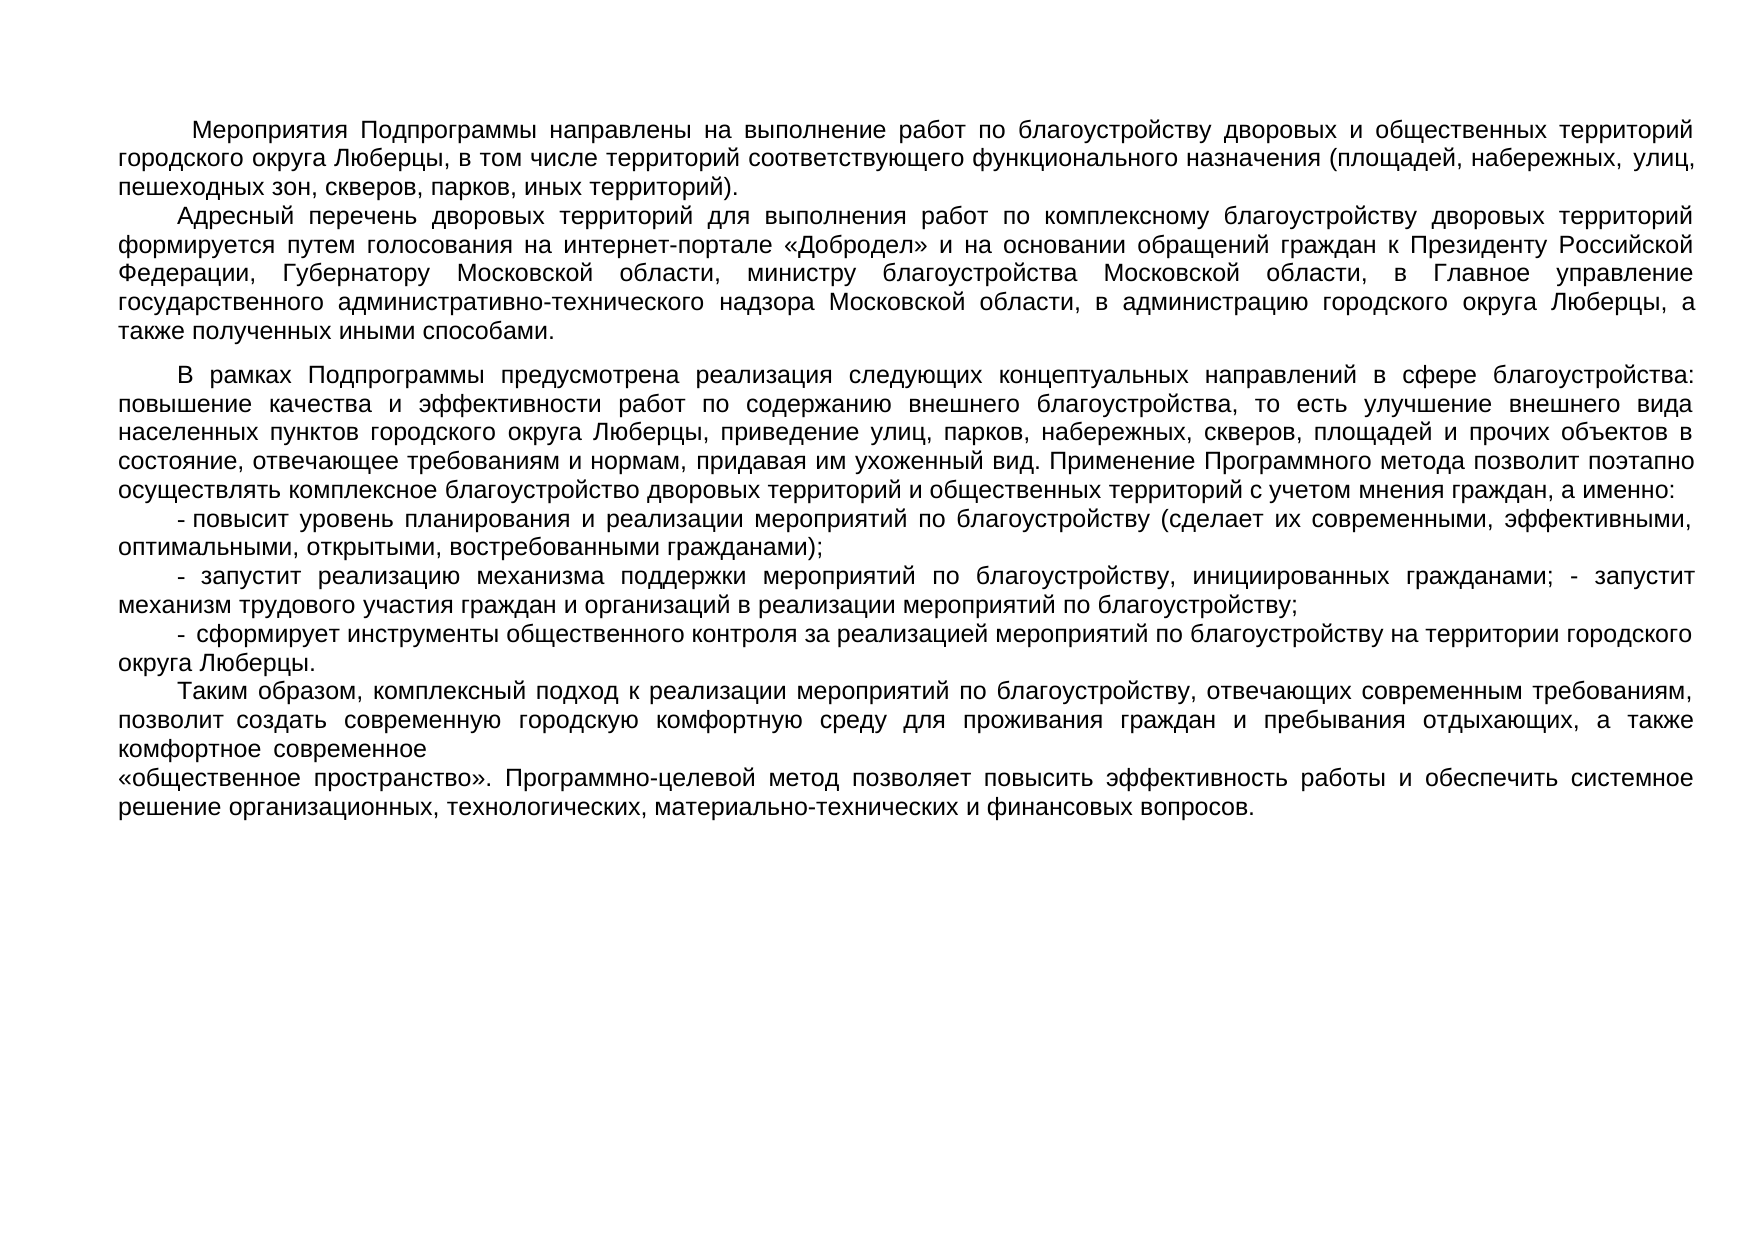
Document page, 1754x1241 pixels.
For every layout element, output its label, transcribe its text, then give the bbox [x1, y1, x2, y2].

list запустит реализацию механизма поддержки мероприятий по благоустройству, инициированных гражданами; - запустит механизм трудового участия граждан и организаций в реализации мероприятий по благоустройству; [118, 561, 1695, 619]
list повысит уровень планирования и реализации мероприятий по благоустройству (сделает их современными, эффективными, оптимальными, открытыми, востребованными гражданами); [118, 503, 1694, 561]
text Адресный перечень дворовых территорий для выполнения работ по комплексному благоустройству дворовых территорий формируется путем голосования на интернет-портале «Добродел» и на основании обращений граждан к Президенту Российской Федерации, Губернатору Московской области, министру благоустройства Московской области, в Главное управление государственного административно-технического надзора Московской области, в администрацию городского округа Люберцы, а также полученных иными способами. [118, 201, 1695, 344]
text «общественное пространство». Программно-целевой метод позволяет повысить эффективность работы и обеспечить системное решение организационных, технологических, материально-технических и финансовых вопросов. [118, 763, 1694, 820]
text Таким образом, комплексный подход к реализации мероприятий по благоустройству, отвечающих современным требованиям, позволит создать современную городскую комфортную среду для проживания граждан и пребывания отдыхающих, а также комфортное современное [118, 676, 1694, 763]
text Мероприятия Подпрограммы направлены на выполнение работ по благоустройству дворовых и общественных территорий городского округа Люберцы, в том числе территорий соответствующего функционального назначения (площадей, набережных, улиц, пешеходных зон, скверов, парков, иных территорий). [118, 114, 1695, 201]
text В рамках Подпрограммы предусмотрена реализация следующих концептуальных направлений в сфере благоустройства: повышение качества и эффективности работ по содержанию внешнего благоустройства, то есть улучшение внешнего вида населенных пунктов городского округа Люберцы, приведение улиц, парков, набережных, скверов, площадей и прочих объектов в состояние, отвечающее требованиям и нормам, придавая им ухоженный вид. Применение Программного метода позволит поэтапно осуществлять комплексное благоустройство дворовых территорий и общественных территорий с учетом мнения граждан, а именно: [118, 360, 1695, 503]
list сформирует инструменты общественного контроля за реализацией мероприятий по благоустройству на территории городского округа Люберцы. [118, 619, 1694, 676]
